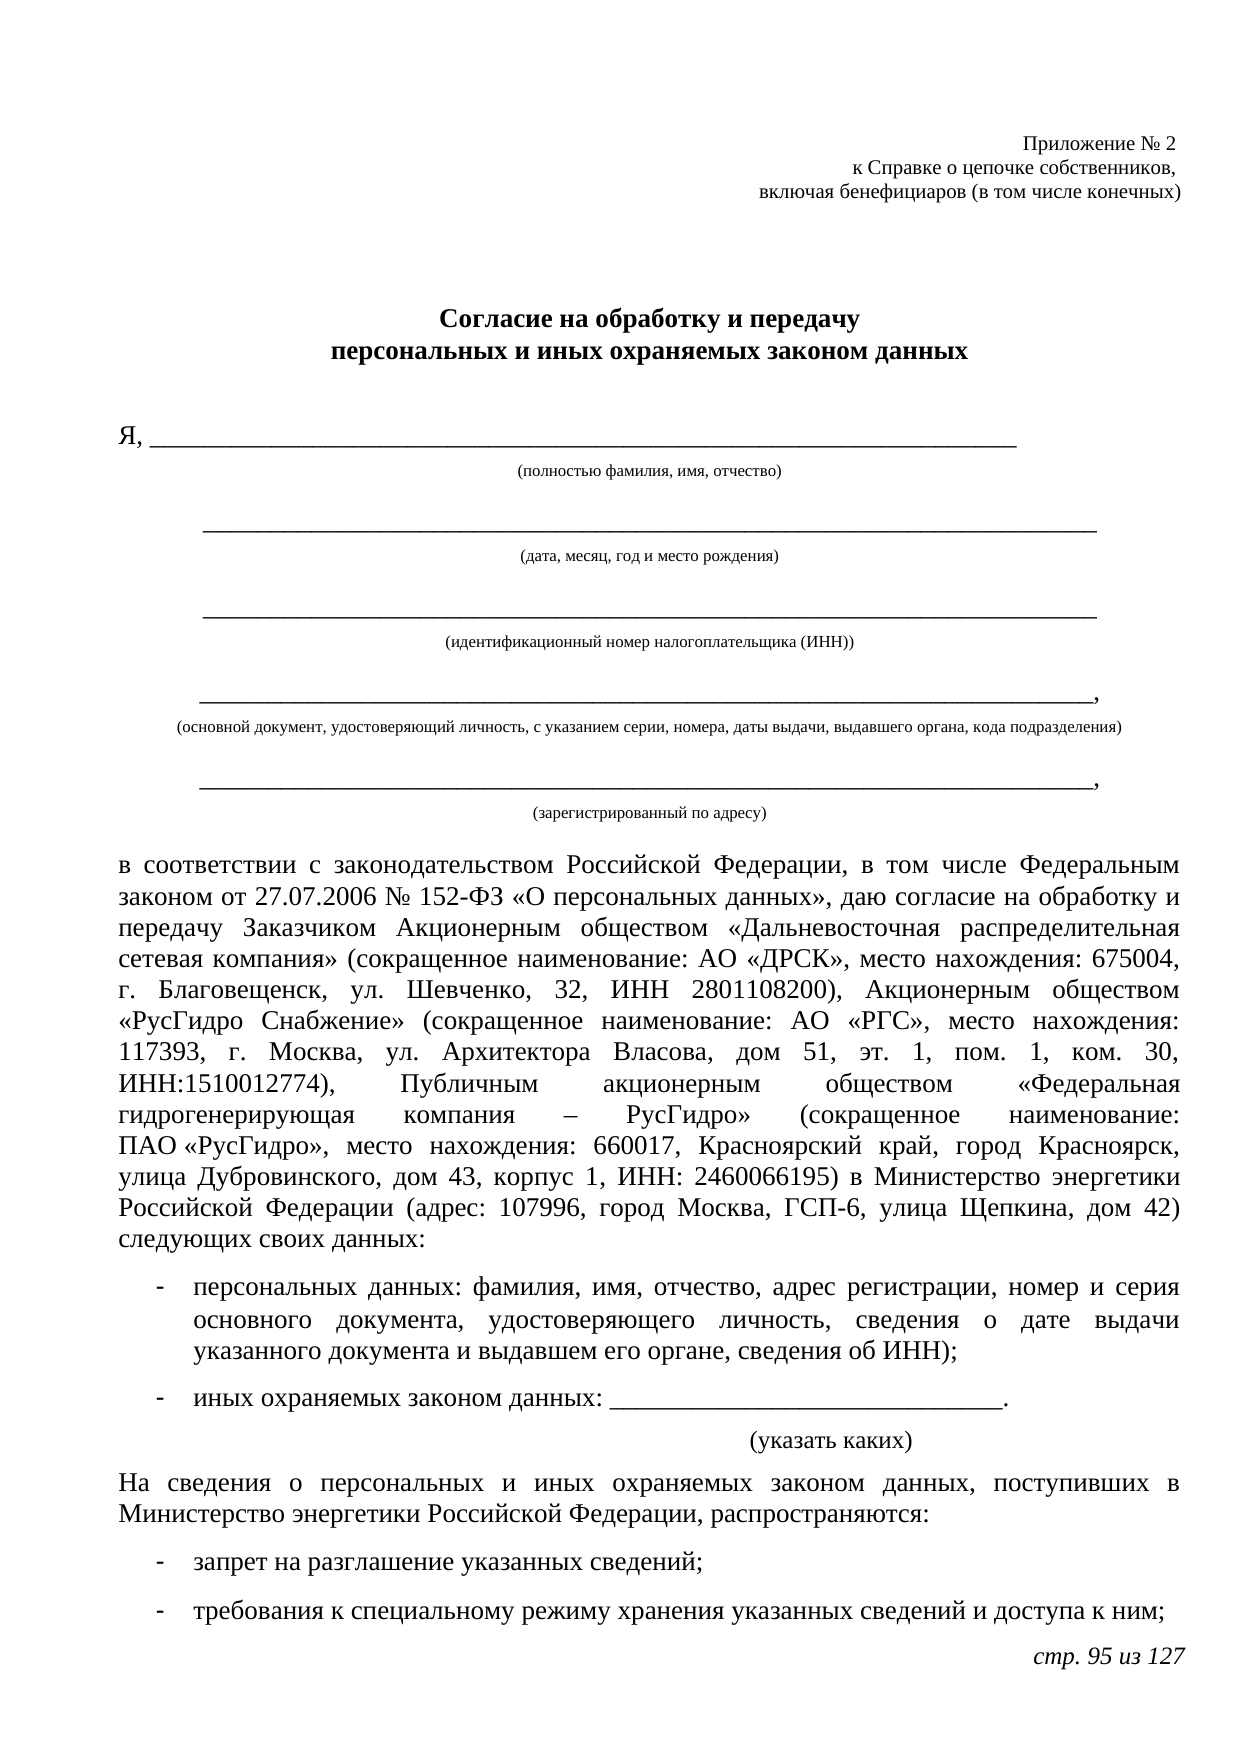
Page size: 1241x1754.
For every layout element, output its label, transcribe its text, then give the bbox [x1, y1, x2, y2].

text в соответствии с законодательством Российской Федерации, в том числе Федеральным законом от 27.07.2006 № 152-ФЗ «О персональных данных», даю согласие на обработку и передачу Заказчиком Акционерным обществом «Дальневосточная распределительная сетевая компания» (сокращенное наименование: АО «ДРСК», место нахождения: 675004, г. Благовещенск, ул. Шевченко, 32, ИНН 2801108200), Акционерным обществом «РусГидро Снабжение» (сокращенное наименование: АО «РГС», место нахождения: 117393, г. Москва, ул. Архитектора Власова, дом 51, эт. 1, пом. 1, ком. 30, ИНН:1510012774), Публичным акционерным обществом «Федеральная гидрогенерирующая компания – РусГидро» (сокращенное наименование: ПАО «РусГидро», место нахождения: 660017, Красноярский край, город Красноярск, улица Дубровинского, дом 43, корпус 1, ИНН: 2460066195) в Министерство энергетики Российской Федерации (адрес: 107996, город Москва, ГСП-6, улица Щепкина, дом 42) следующих своих данных: [118, 849, 1181, 1253]
text (основной документ, удостоверяющий личность, с указанием серии, номера, даты выдачи, выдавшего органа, кода подразделения) [118, 717, 1181, 751]
text (зарегистрированный по адресу) [118, 803, 1181, 836]
text __________________________________________________________________ [118, 590, 1181, 621]
text (идентификационный номер налогоплательщика (ИНН)) [118, 632, 1181, 665]
list иных охраняемых законом данных: _____________________________. [156, 1378, 1181, 1414]
text (указать каких) [118, 1425, 1181, 1454]
text (дата, месяц, год и место рождения) [118, 546, 1181, 579]
list персональных данных: фамилия, имя, отчество, адрес регистрации, номер и серия основного документа, удостоверяющего личность, сведения о дате выдачи указанного документа и выдавшем его органе, сведения об ИНН); [156, 1266, 1181, 1365]
text __________________________________________________________________, [118, 676, 1181, 707]
text (полностью фамилия, имя, отчество) [118, 461, 1181, 494]
text На сведения о персональных и иных охраняемых законом данных, поступивших в Министерство энергетики Российской Федерации, распространяются: [118, 1466, 1181, 1528]
text Согласие на обработку и передачу персональных и иных охраняемых законом данных [118, 303, 1181, 365]
text __________________________________________________________________ [118, 504, 1181, 536]
text Я, ________________________________________________________________ [118, 419, 1181, 450]
list требования к специальному режиму хранения указанных сведений и доступа к ним; [156, 1590, 1181, 1627]
list запрет на разглашение указанных сведений; [156, 1541, 1181, 1578]
text Приложение № 2 к Справке о цепочке собственников, включая бенефициаров (в том числе конечных) [118, 131, 1181, 203]
text __________________________________________________________________, [118, 761, 1181, 792]
